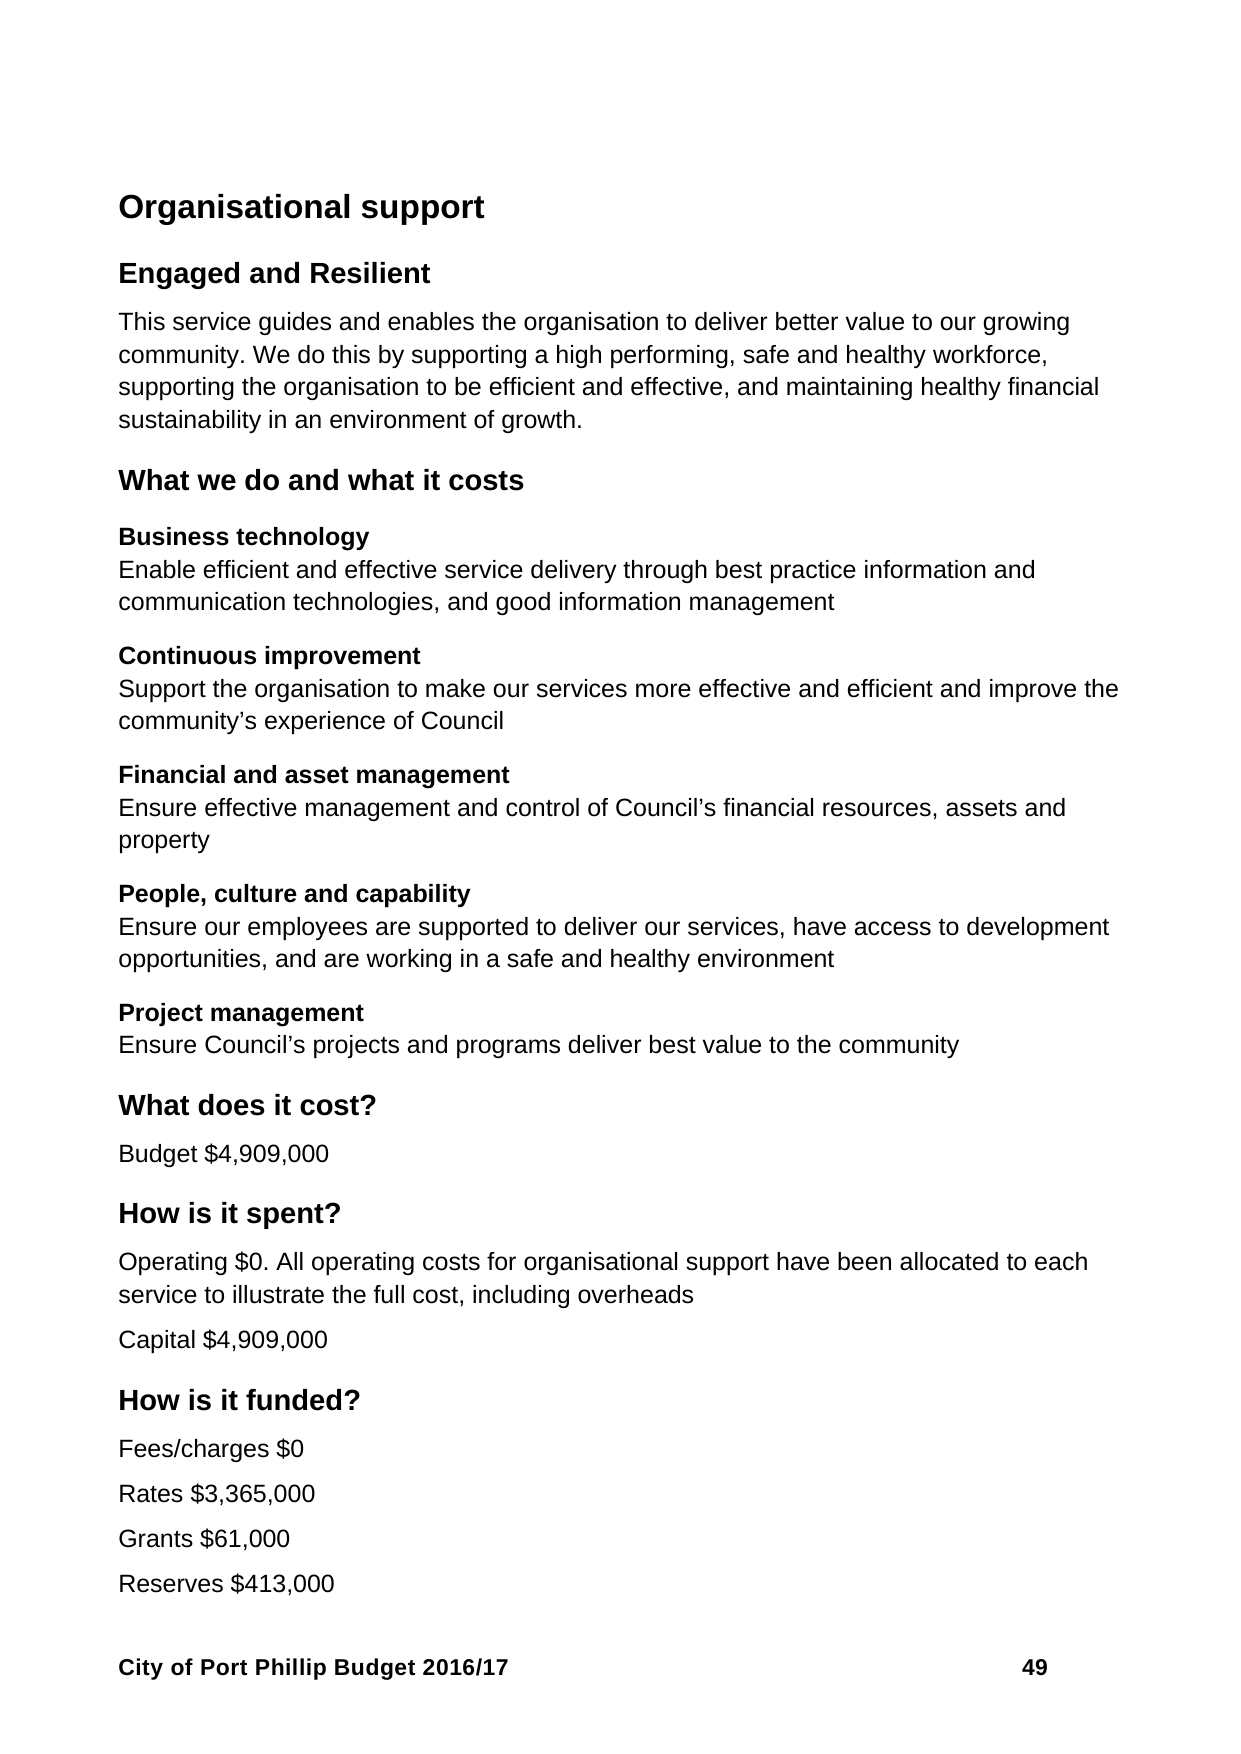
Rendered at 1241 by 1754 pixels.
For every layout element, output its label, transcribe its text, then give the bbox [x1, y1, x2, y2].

text Budget $4,909,000 [118, 1139, 1122, 1168]
text Ensure Council’s projects and programs deliver best value to the community [118, 1030, 1122, 1059]
text Grants $61,000 [118, 1524, 1122, 1553]
subtitle People, culture and capability [118, 879, 1122, 907]
subtitle What we do and what it costs [118, 463, 1122, 496]
subtitle How is it spent? [118, 1197, 1122, 1230]
text Reserves $413,000 [118, 1569, 1122, 1598]
subtitle How is it funded? [118, 1383, 1122, 1416]
subtitle Business technology [118, 522, 1122, 551]
text This service guides and enables the organisation to deliver better value to our growing community. We do this by supporting a high performing, safe and healthy workforce, supporting the organisation to be efficient and effective, and maintaining healthy financial sustainability in an environment of growth. [118, 307, 1122, 434]
text Capital $4,909,000 [118, 1325, 1122, 1354]
text Support the organisation to make our services more effective and efficient and improve the community’s experience of Council [118, 673, 1122, 735]
subtitle What does it cost? [118, 1088, 1122, 1122]
subtitle Organisational support [118, 187, 1122, 226]
text Rates $3,365,000 [118, 1479, 1122, 1508]
subtitle Financial and asset management [118, 760, 1122, 788]
text Ensure effective management and control of Council’s financial resources, assets and property [118, 792, 1122, 854]
text Operating $0. All operating costs for organisational support have been allocated to each service to illustrate the full cost, including overheads [118, 1247, 1122, 1309]
text Enable efficient and effective service delivery through best practice information and communication technologies, and good information management [118, 554, 1122, 616]
subtitle Engaged and Resilient [118, 256, 1122, 290]
subtitle Continuous improvement [118, 641, 1122, 669]
text Fees/charges $0 [118, 1434, 1122, 1462]
subtitle Project management [118, 998, 1122, 1026]
text Ensure our employees are supported to deliver our services, have access to development opportunities, and are working in a safe and healthy environment [118, 911, 1122, 973]
